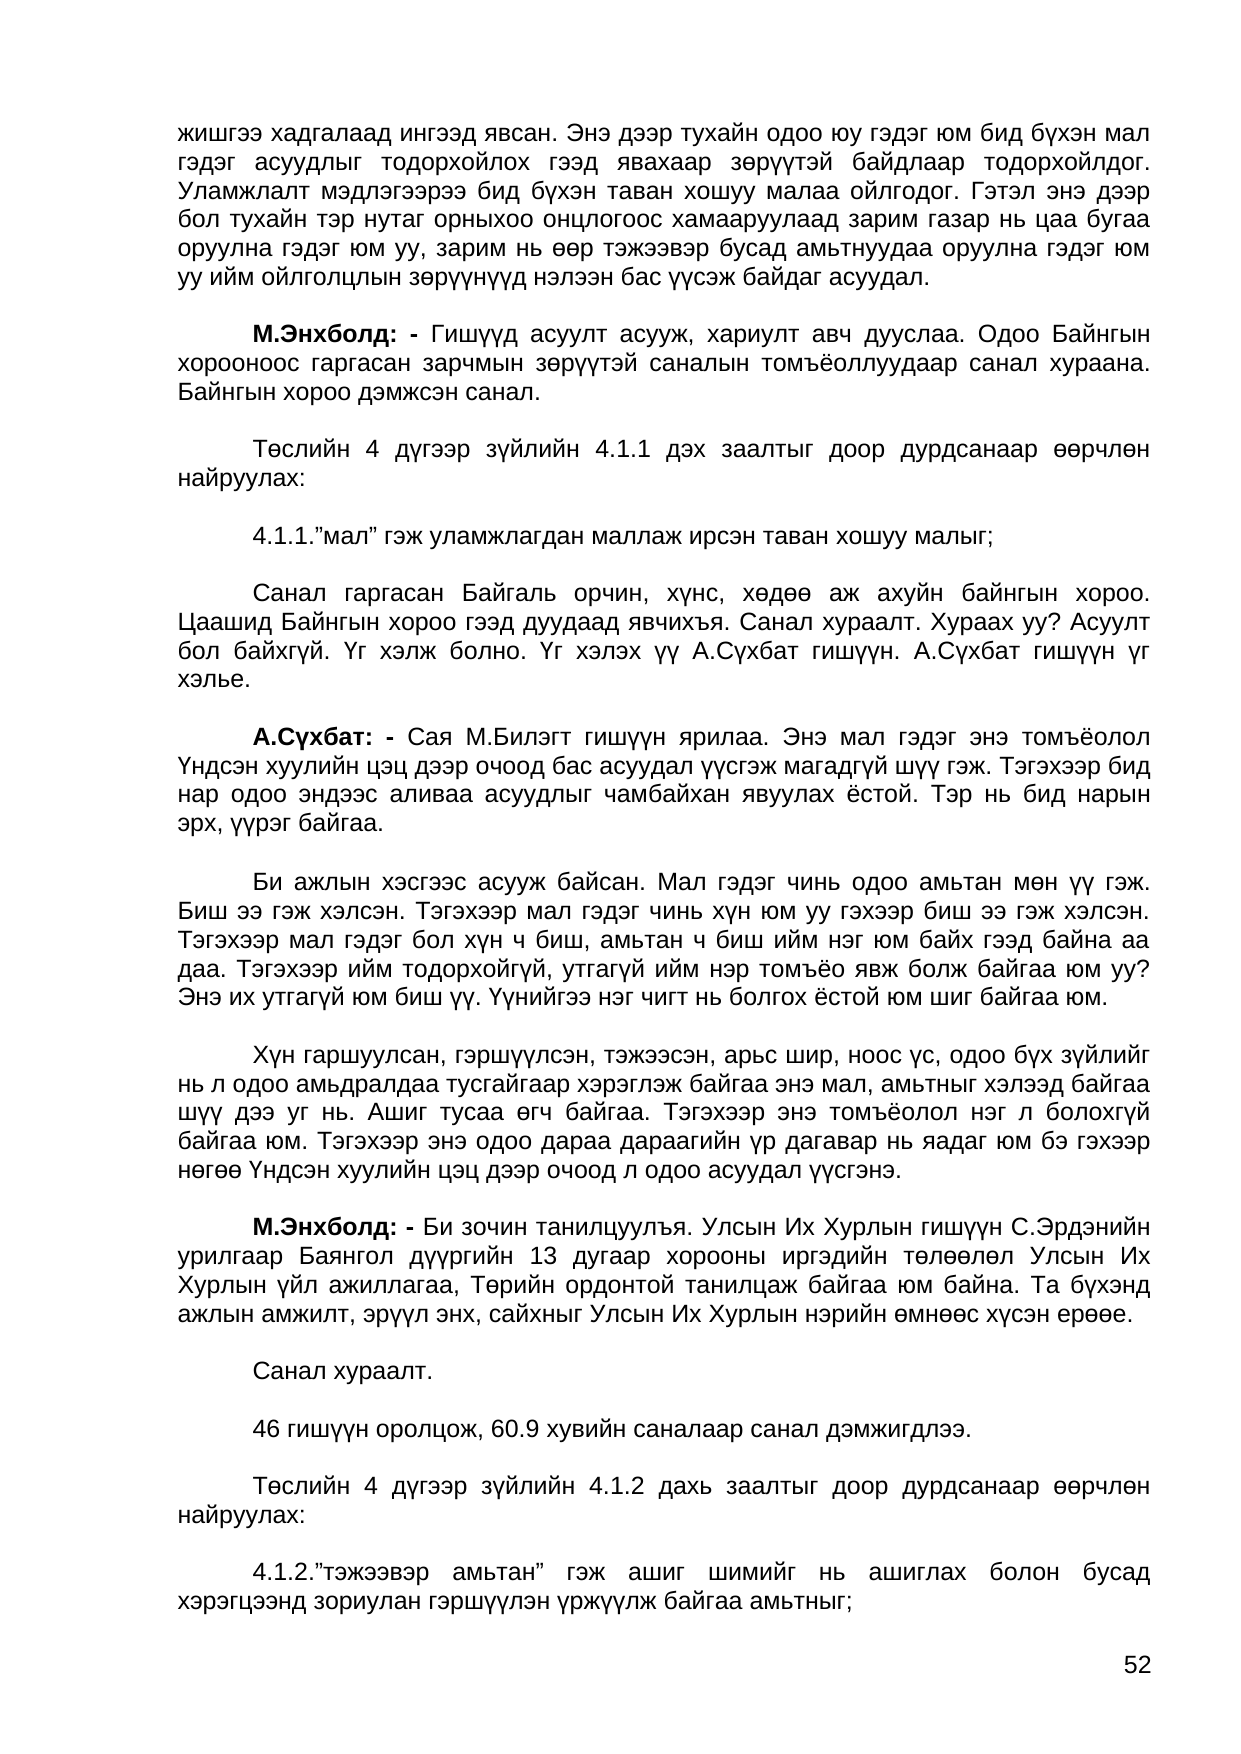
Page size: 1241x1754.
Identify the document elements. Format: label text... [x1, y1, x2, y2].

text 4.1.1.”мал” гэж уламжлагдан маллаж ирсэн таван хошуу малыг; [177, 521, 1152, 549]
text Хүн гаршуулсан, гэршүүлсэн, тэжээсэн, арьс шир, ноос үс, одоо бүх зүйлийг нь л одоо амьдралдаа тусгайгаар хэрэглэж байгаа энэ мал, амьтныг хэлээд байгаа шүү дээ уг нь. Ашиг тусаа өгч байгаа. Тэгэхээр энэ томъёолол нэг л болохгүй байгаа юм. Тэгэхээр энэ одоо дараа дараагийн үр дагавар нь яадаг юм бэ гэхээр нөгөө Үндсэн хуулийн цэц дээр очоод л одоо асуудал үүсгэнэ. [177, 1040, 1152, 1184]
text А.Сүхбат: - Сая М.Билэгт гишүүн ярилаа. Энэ мал гэдэг энэ томъёолол Үндсэн хуулийн цэц дээр очоод бас асуудал үүсгэж магадгүй шүү гэж. Тэгэхээр бид нар одоо эндээс аливаа асуудлыг чамбайхан явуулах ёстой. Тэр нь бид нарын эрх, үүрэг байгаа. [177, 722, 1152, 837]
text Санал гаргасан Байгаль орчин, хүнс, хөдөө аж ахуйн байнгын хороо. Цаашид Байнгын хороо гээд дуудаад явчихъя. Санал хураалт. Хураах уу? Асуулт бол байхгүй. Үг хэлж болно. Үг хэлэх үү А.Сүхбат гишүүн. А.Сүхбат гишүүн үг хэлье. [177, 578, 1152, 693]
text Төслийн 4 дүгээр зүйлийн 4.1.1 дэх заалтыг доор дурдсанаар өөрчлөн найруулах: [177, 434, 1152, 492]
text Санал хураалт. [177, 1356, 1152, 1385]
text М.Энхболд: - Би зочин танилцуулъя. Улсын Их Хурлын гишүүн С.Эрдэнийн урилгаар Баянгол дүүргийн 13 дугаар хорооны иргэдийн төлөөлөл Улсын Их Хурлын үйл ажиллагаа, Төрийн ордонтой танилцаж байгаа юм байна. Та бүхэнд ажлын амжилт, эрүүл энх, сайхныг Улсын Их Хурлын нэрийн өмнөөс хүсэн ерөөе. [177, 1212, 1152, 1327]
text М.Энхболд: - Гишүүд асуулт асууж, хариулт авч дууслаа. Одоо Байнгын хорооноос гаргасан зарчмын зөрүүтэй саналын томъёоллуудаар санал хураана. Байнгын хороо дэмжсэн санал. [177, 319, 1152, 406]
text 46 гишүүн оролцож, 60.9 хувийн саналаар санал дэмжигдлээ. [177, 1414, 1152, 1442]
text Би ажлын хэсгээс асууж байсан. Мал гэдэг чинь одоо амьтан мөн үү гэж. Биш ээ гэж хэлсэн. Тэгэхээр мал гэдэг чинь хүн юм уу гэхээр биш ээ гэж хэлсэн. Тэгэхээр мал гэдэг бол хүн ч биш, амьтан ч биш ийм нэг юм байх гээд байна аа даа. Тэгэхээр ийм тодорхойгүй, утгагүй ийм нэр томъёо явж болж байгаа юм уу? Энэ их утгагүй юм биш үү. Үүнийгээ нэг чигт нь болгох ёстой юм шиг байгаа юм. [177, 867, 1152, 1011]
text Төслийн 4 дүгээр зүйлийн 4.1.2 дахь заалтыг доор дурдсанаар өөрчлөн найруулах: [177, 1471, 1152, 1529]
text 4.1.2.”тэжээвэр амьтан” гэж ашиг шимийг нь ашиглах болон бусад хэрэгцээнд зориулан гэршүүлэн үржүүлж байгаа амьтныг; [177, 1557, 1152, 1615]
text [177, 118, 1152, 291]
